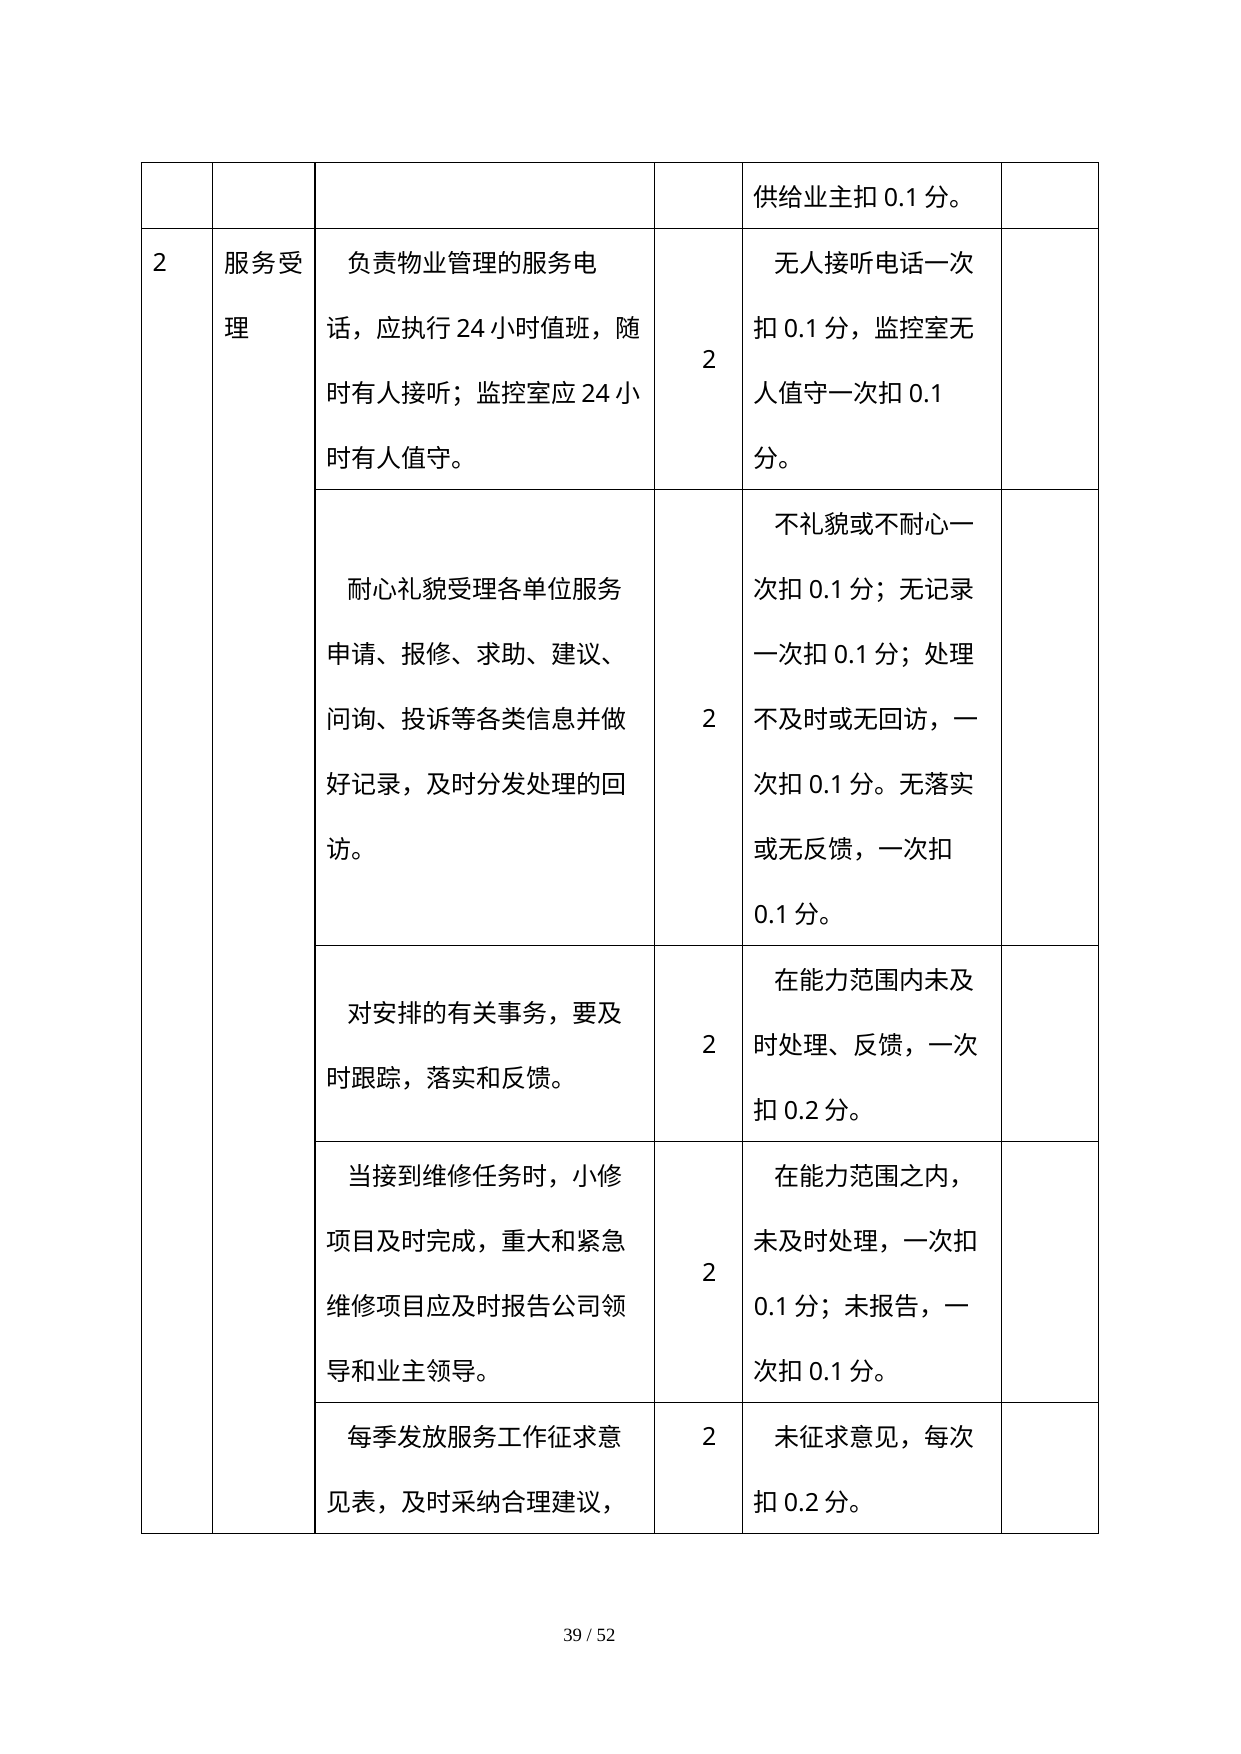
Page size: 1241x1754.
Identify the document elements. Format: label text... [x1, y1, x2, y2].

table_cell 2 [655, 1142, 742, 1402]
table_cell [1002, 490, 1098, 945]
table_cell [1002, 946, 1098, 1141]
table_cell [316, 1403, 654, 1533]
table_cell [743, 163, 1001, 228]
table_cell 不礼貌或不耐心一次扣0.1分；无记录一次扣0.1分；处理不及时或无回访，一次扣0.1分。无落实或无反馈，一次扣0.1分。 [743, 490, 1001, 945]
table_cell 2 [655, 946, 742, 1141]
table_cell [1002, 229, 1098, 489]
table_cell 服务受理 [213, 229, 314, 1533]
table_cell 对安排的有关事务，要及时跟踪，落实和反馈。 [316, 946, 654, 1141]
table_cell 无人接听电话一次扣0.1分，监控室无人值守一次扣0.1分。 [743, 229, 1001, 489]
table_cell 在能力范围内未及时处理、反馈，一次扣0.2分。 [743, 946, 1001, 1141]
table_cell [316, 163, 654, 228]
table_cell 耐心礼貌受理各单位服务申请、报修、求助、建议、问询、投诉等各类信息并做好记录，及时分发处理的回访。 [316, 490, 654, 945]
table_cell 2 [655, 490, 742, 945]
table_cell 2 [655, 1403, 742, 1533]
table_cell 2 [655, 163, 742, 228]
table_cell 当接到维修任务时，小修项目及时完成，重大和紧急维修项目应及时报告公司领导和业主领导。 [316, 1142, 654, 1402]
table_cell 负责物业管理的服务电话，应执行24小时值班，随时有人接听；监控室应24小时有人值守。 [316, 229, 654, 489]
table_cell [1002, 1403, 1098, 1533]
table_cell 在能力范围之内，未及时处理，一次扣0.1分；未报告，一次扣0.1分。 [743, 1142, 1001, 1402]
table_cell 2 [142, 229, 212, 1533]
table_cell [1002, 1142, 1098, 1402]
table_cell 未征求意见，每次扣0.2分。 [743, 1403, 1001, 1533]
table_cell 2 [655, 229, 742, 489]
table_cell [1002, 163, 1098, 228]
